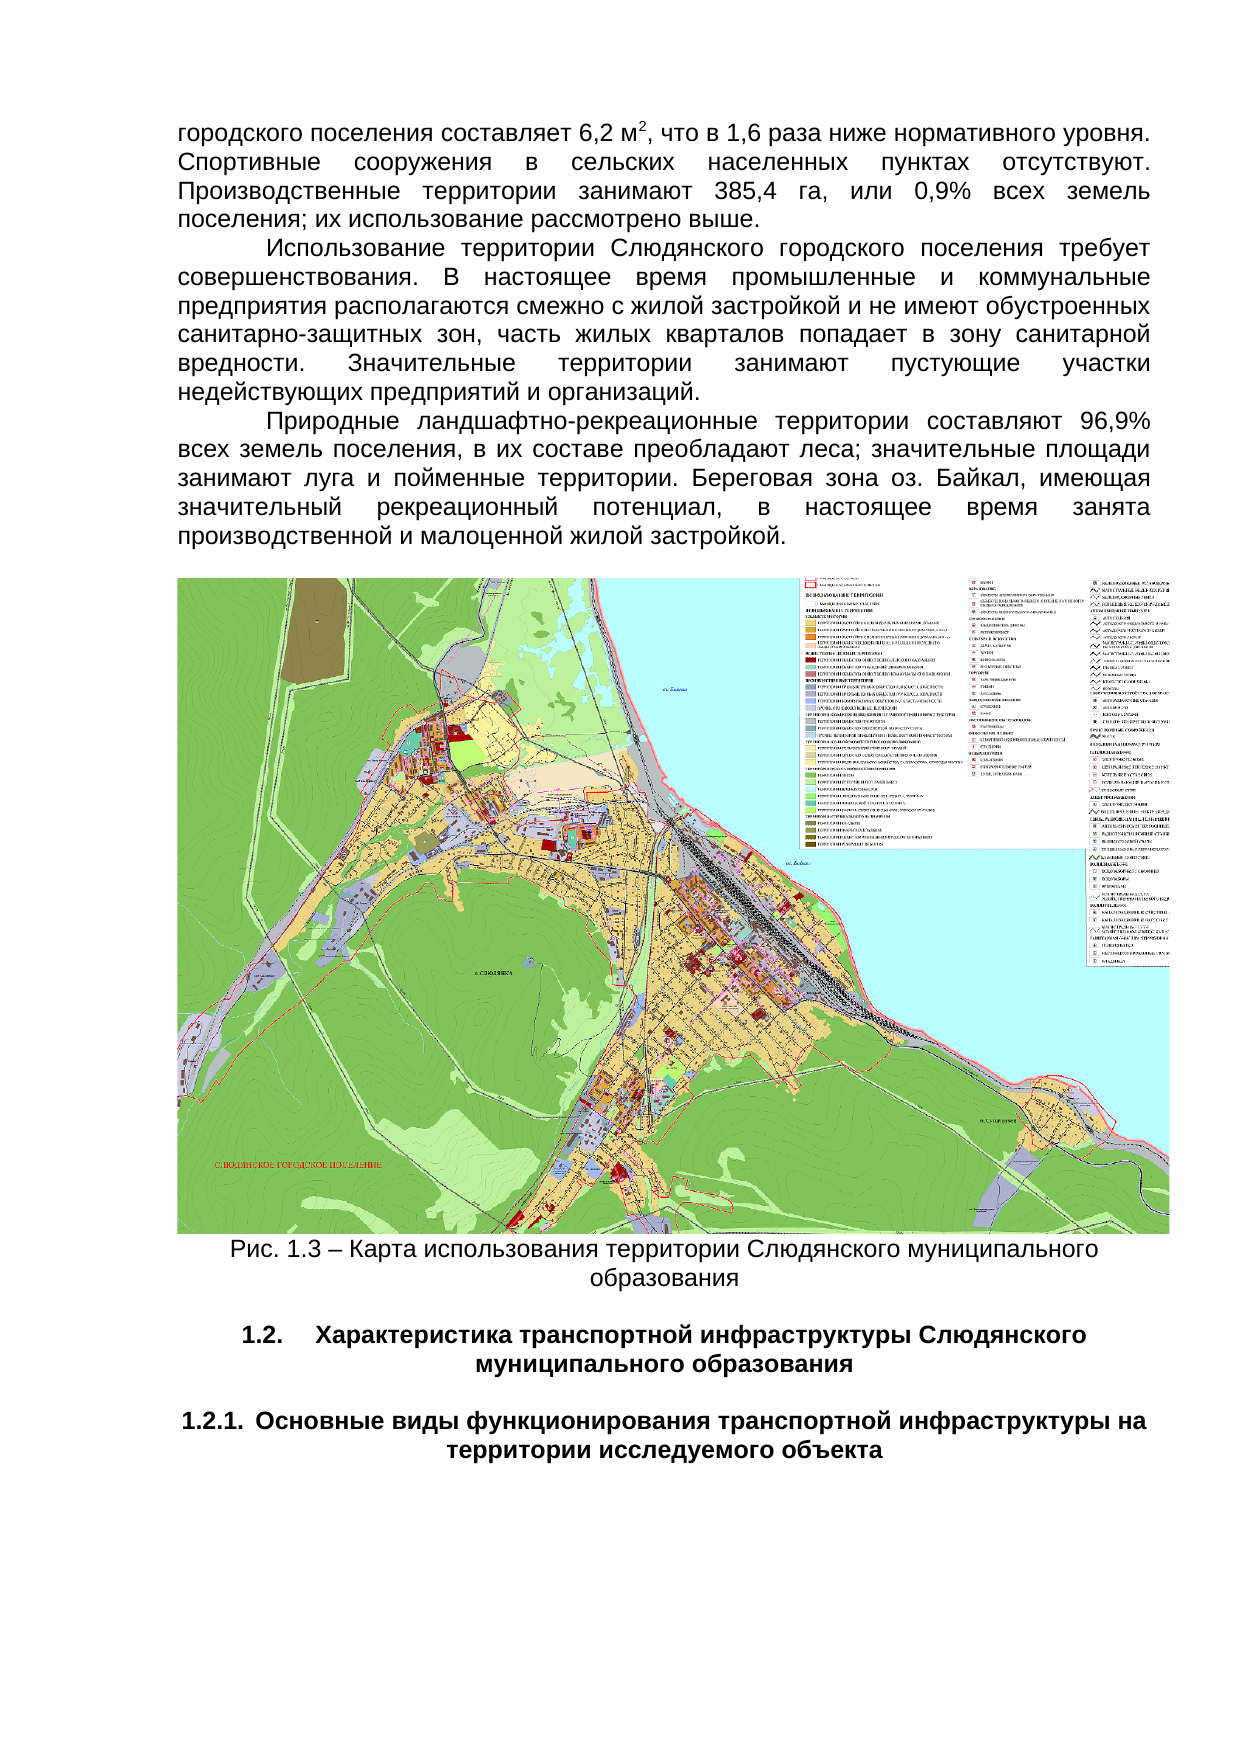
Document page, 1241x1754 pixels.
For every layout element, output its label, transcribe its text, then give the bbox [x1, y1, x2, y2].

text Природные ландшафтно-рекреационные территории составляют 96,9% всех земель поселения, в их составе преобладают леса; значительные площади занимают луга и пойменные территории. Береговая зона оз. Байкал, имеющая значительный рекреационный потенциал, в настоящее время занята производственной и малоценной жилой застройкой. [177, 406, 1152, 549]
list Основные виды функционирования транспортной инфраструктуры на территории исследуемого объекта [177, 1406, 1152, 1464]
text Рис. 1.3 – Карта использования территории Слюдянского муниципального образования [177, 1234, 1152, 1291]
list Характеристика транспортной инфраструктуры Слюдянского муниципального образования [177, 1320, 1152, 1377]
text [177, 118, 1152, 233]
text Использование территории Слюдянского городского поселения требует совершенствования. В настоящее время промышленные и коммунальные предприятия располагаются смежно с жилой застройкой и не имеют обустроенных санитарно-защитных зон, часть жилых кварталов попадает в зону санитарной вредности. Значительные территории занимают пустующие участки недействующих предприятий и организаций. [177, 233, 1152, 406]
picture [177, 578, 1170, 1234]
